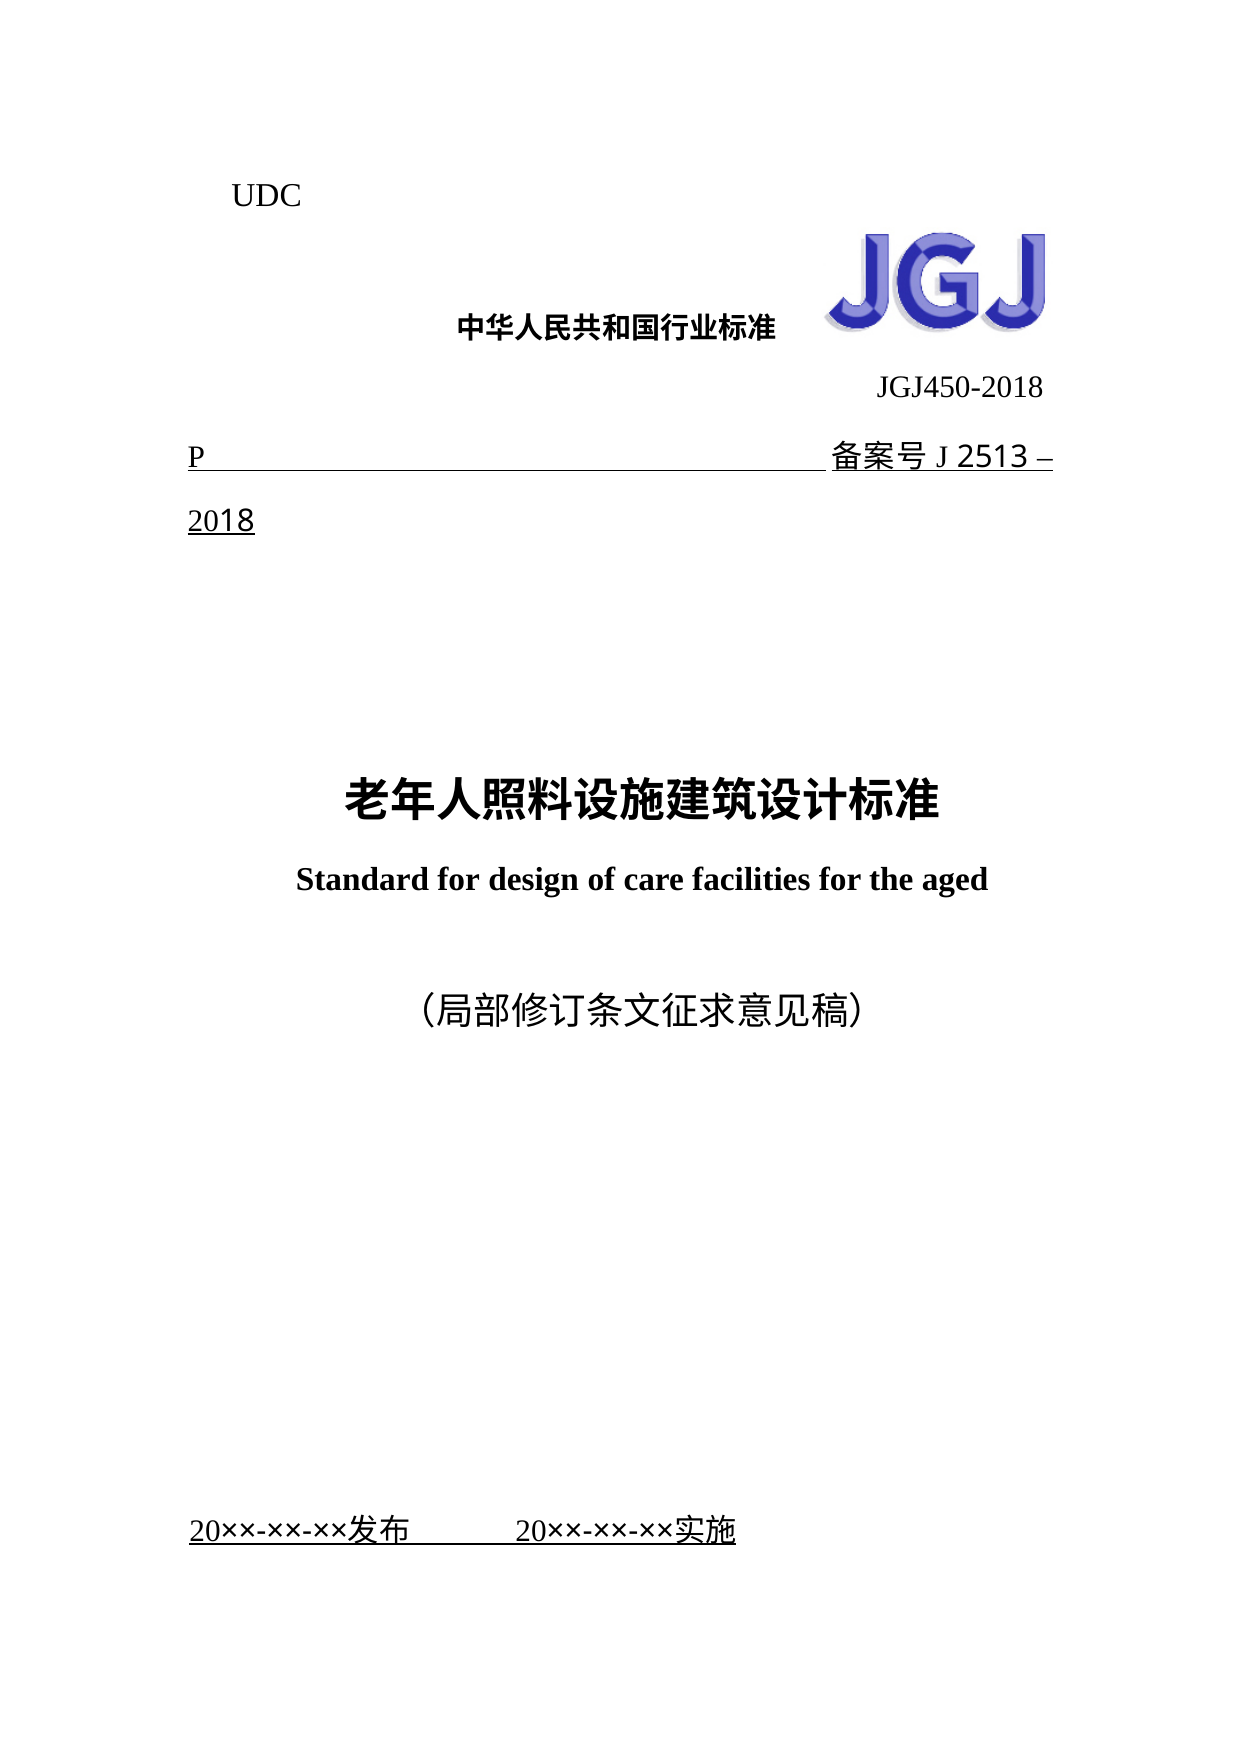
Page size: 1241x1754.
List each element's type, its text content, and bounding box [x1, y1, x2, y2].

text P 备案号 J 2513 – 2018 [187, 422, 1053, 552]
text Standard for design of care facilities for the aged [187, 845, 1053, 910]
text 老年人照料设施建筑设计标准 [187, 748, 1053, 845]
picture [821, 227, 1053, 339]
text JGJ450-2018 [187, 368, 1053, 404]
text （局部修订条文征求意见稿） [187, 975, 1053, 1040]
text 20××-××-××发布 20××-××-××实施 [111, 1495, 1053, 1560]
text UDC [187, 162, 1053, 227]
